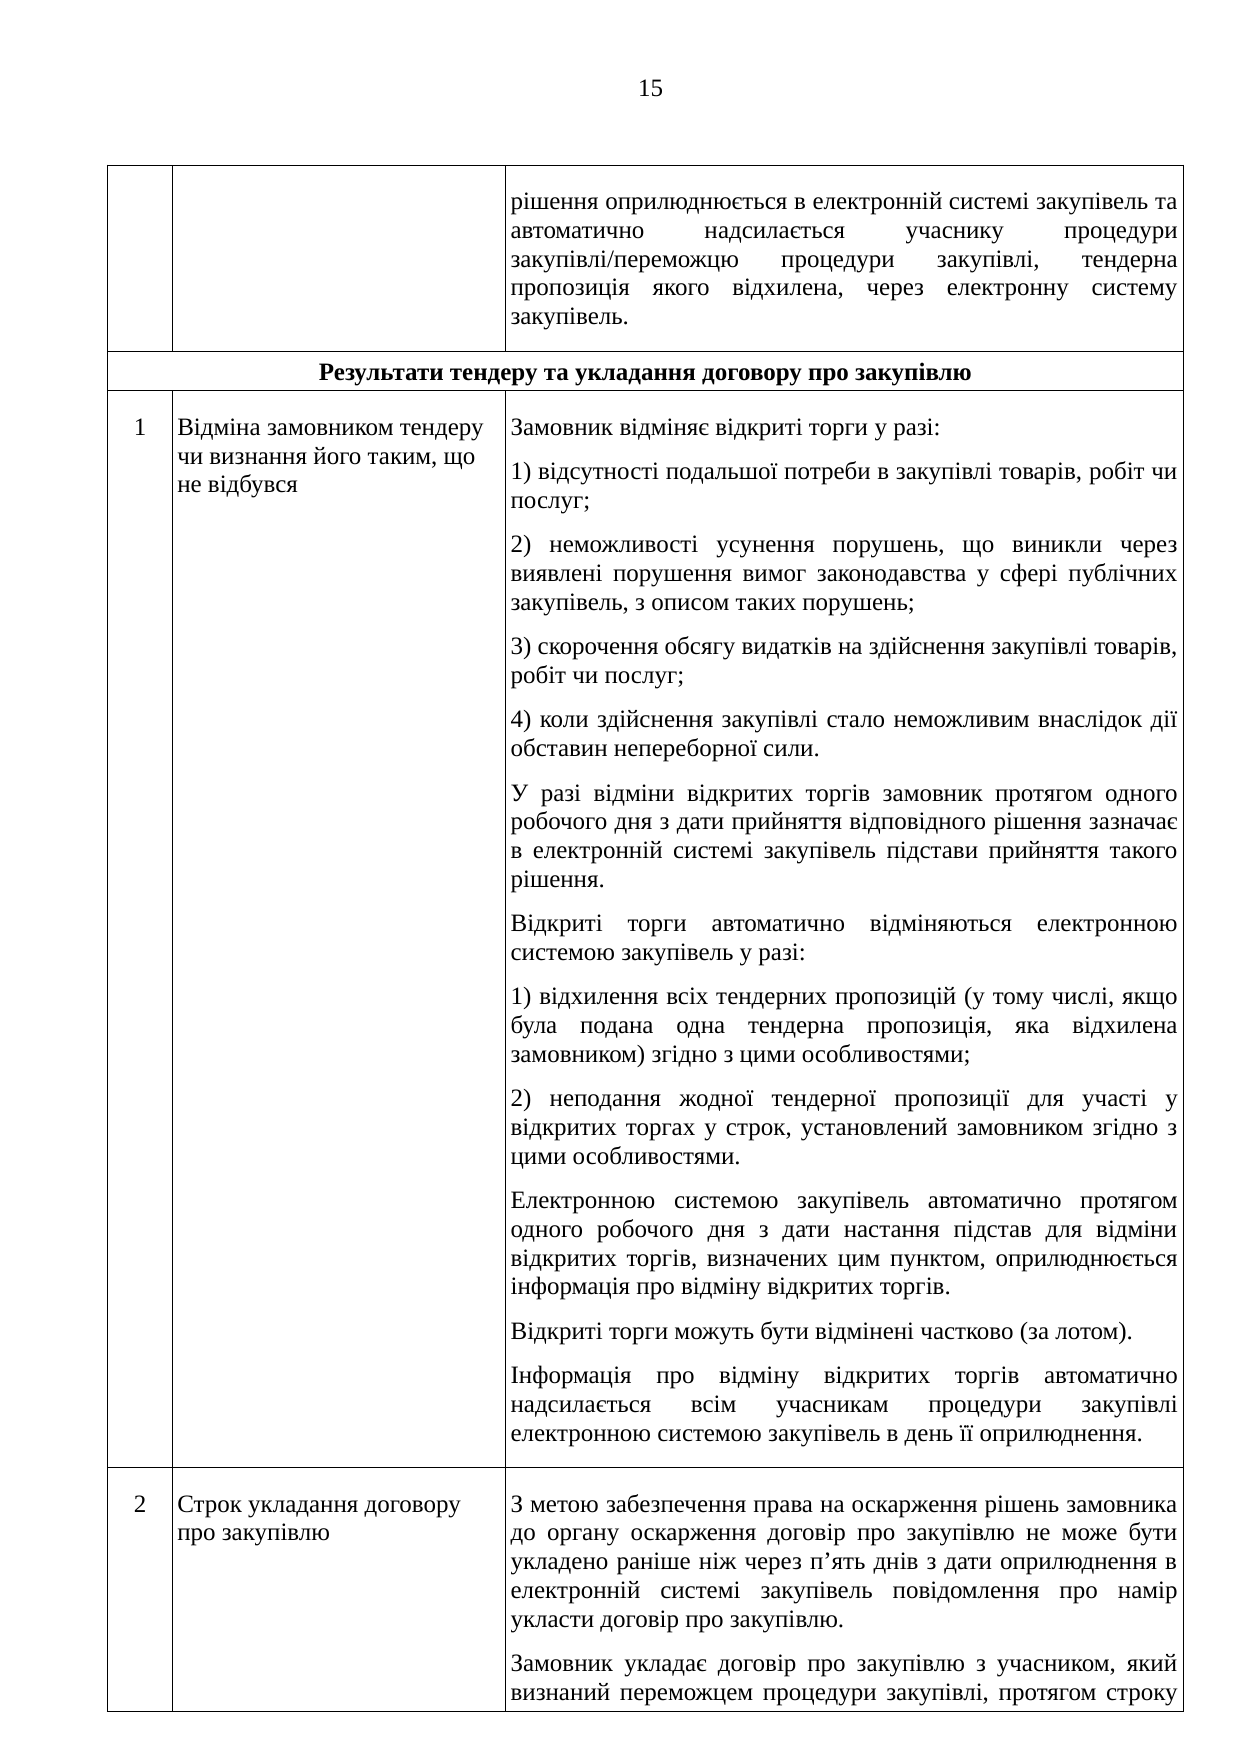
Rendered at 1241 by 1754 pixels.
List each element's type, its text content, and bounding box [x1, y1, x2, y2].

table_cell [506, 166, 1183, 351]
table_cell Замовник відміняє відкриті торги у разі: 1) відсутності подальшої потреби в закупівлі товарів, робіт чи послуг; 2) неможливості усунення порушень, що виникли через виявлені порушення вимог законодавства у сфері публічних закупівель, з описом таких порушень; 3) скорочення обсягу видатків на здійснення закупівлі товарів, робіт чи послуг; 4) коли здійснення закупівлі стало неможливим внаслідок дії обставин непереборної сили. У разі відміни відкритих торгів замовник протягом одного робочого дня з дати прийняття відповідного рішення зазначає в електронній системі закупівель підстави прийняття такого рішення. Відкриті торги автоматично відміняються електронною системою закупівель у разі: 1) відхилення всіх тендерних пропозицій (у тому числі, якщо була подана одна тендерна пропозиція, яка відхилена замовником) згідно з цими особливостями; 2) неподання жодної тендерної пропозиції для участі у відкритих торгах у строк, установлений замовником згідно з цими особливостями. Електронною системою закупівель автоматично протягом одного робочого дня з дати настання підстав для відміни відкритих торгів, визначених цим пунктом, оприлюднюється інформація про відміну відкритих торгів. Відкриті торги можуть бути відмінені частково (за лотом). Інформація про відміну відкритих торгів автоматично надсилається всім учасникам процедури закупівлі електронною системою закупівель в день її оприлюднення. [506, 391, 1183, 1467]
table_cell 3 [108, 166, 172, 351]
table_cell Результати тендеру та укладання договору про закупівлю [108, 352, 1183, 390]
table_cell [173, 1468, 505, 1711]
table_cell Відміна замовником тендеру чи визнання його таким, що не відбувся [173, 391, 505, 1467]
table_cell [506, 1468, 1183, 1711]
table_cell 1 [108, 391, 172, 1467]
table_cell 2 [108, 1468, 172, 1711]
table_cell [173, 166, 505, 351]
